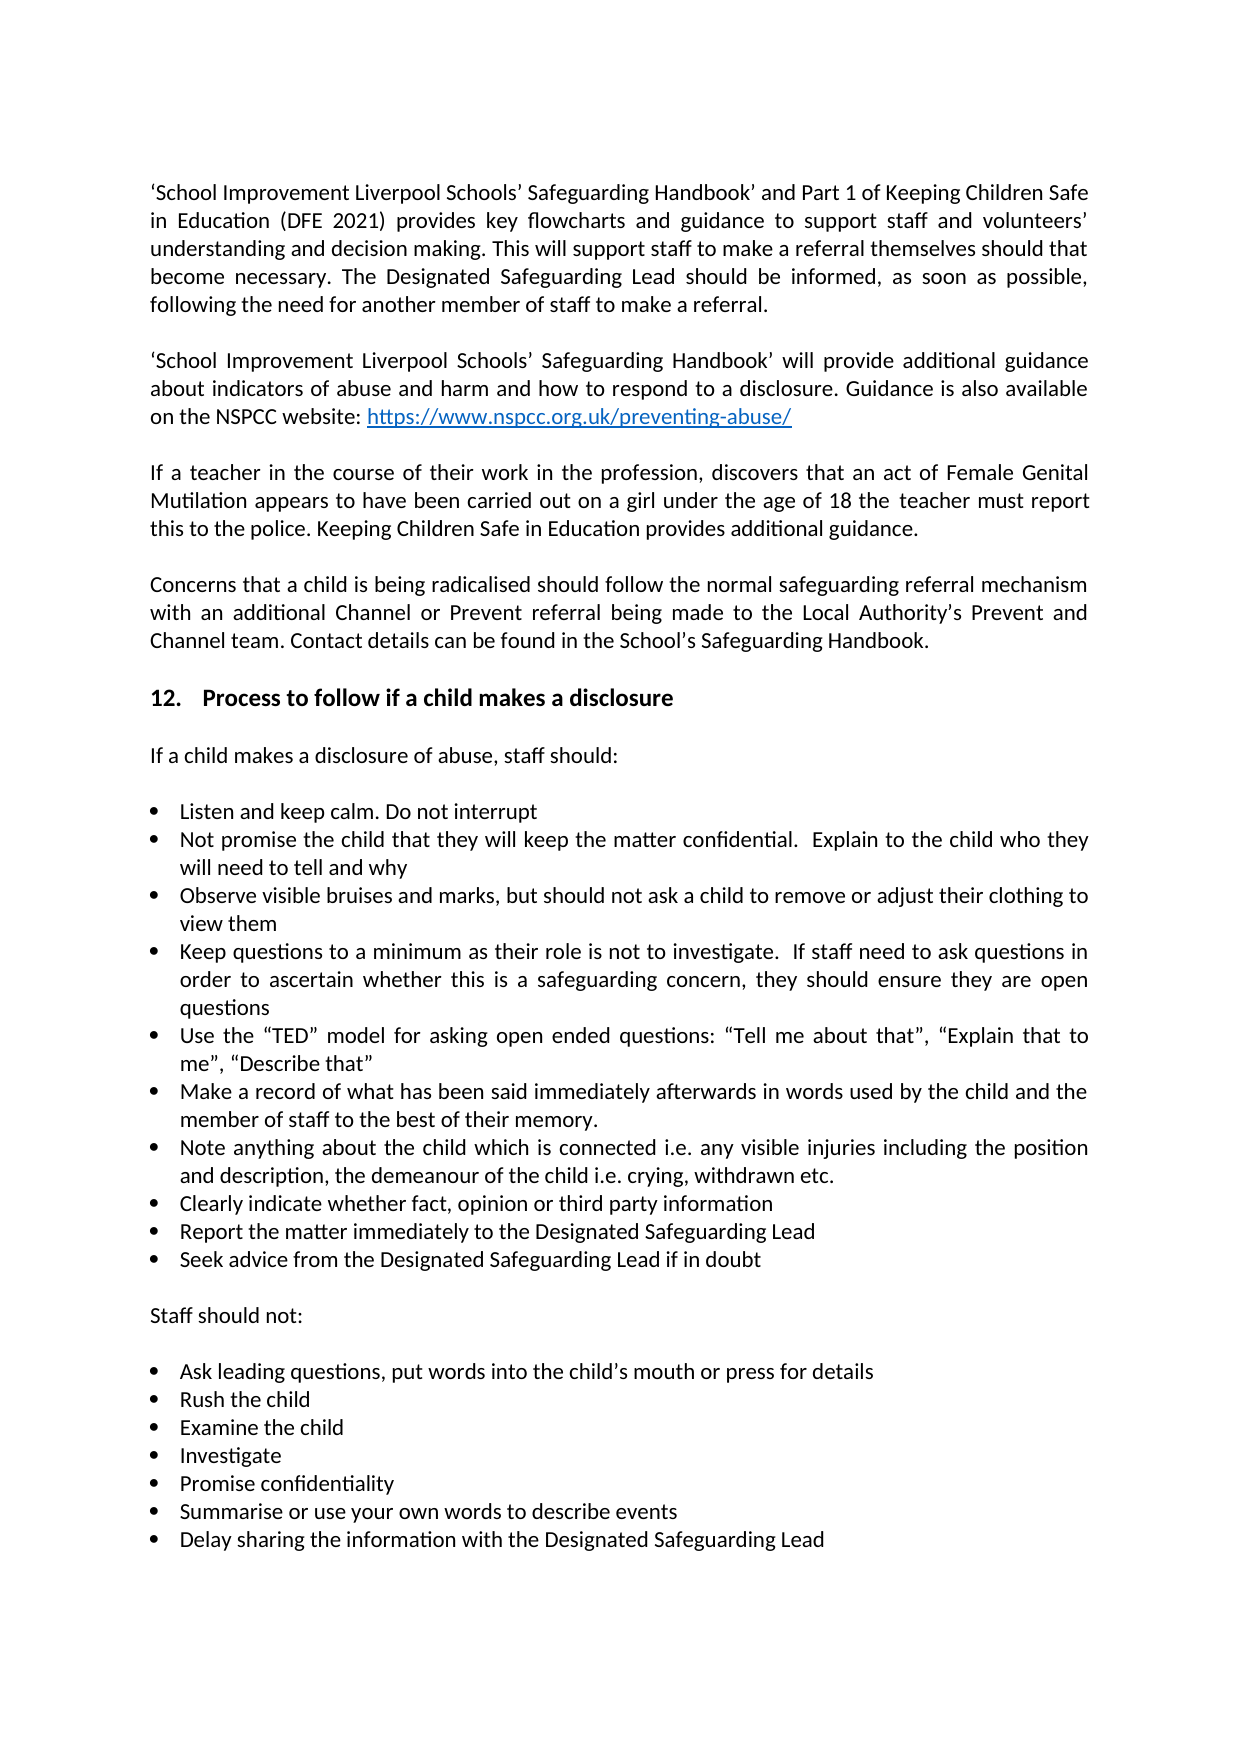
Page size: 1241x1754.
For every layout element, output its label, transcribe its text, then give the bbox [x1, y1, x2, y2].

list Use the “TED” model for asking open ended questions: “Tell me about that”, “Explain that to me”, “Describe that” [150, 1021, 1090, 1077]
list Keep questions to a minimum as their role is not to investigate. If staff need to ask questions in order to ascertain whether this is a safeguarding concern, they should ensure they are open questions [150, 937, 1090, 1021]
list Seek advice from the Designated Safeguarding Lead if in doubt [150, 1245, 1090, 1273]
text Concerns that a child is being radicalised should follow the normal safeguarding referral mechanism with an additional Channel or Prevent referral being made to the Local Authority’s Prevent and Channel team. Contact details can be found in the School’s Safeguarding Handbook. [150, 570, 1090, 654]
list Process to follow if a child makes a disclosure [150, 682, 1090, 713]
list Examine the child [150, 1413, 1090, 1441]
text If a teacher in the course of their work in the profession, discovers that an act of Female Genital Mutilation appears to have been carried out on a girl under the age of 18 the teacher must report this to the police. Keeping Children Safe in Education provides additional guidance. [150, 458, 1090, 542]
list Summarise or use your own words to describe events [150, 1497, 1090, 1526]
list Note anything about the child which is connected i.e. any visible injuries including the position and description, the demeanour of the child i.e. crying, withdrawn etc. [150, 1133, 1090, 1189]
list Observe visible bruises and marks, but should not ask a child to remove or adjust their clothing to view them [150, 881, 1090, 937]
list Clearly indicate whether fact, opinion or third party information [150, 1189, 1090, 1217]
list Not promise the child that they will keep the matter confidential. Explain to the child who they will need to tell and why [150, 825, 1090, 881]
text ‘School Improvement Liverpool Schools’ Safeguarding Handbook’ will provide additional guidance about indicators of abuse and harm and how to respond to a disclosure. Guidance is also available on the NSPCC website: https://www.nspcc.org.uk/preventing-abuse/ [150, 346, 1090, 430]
list Rush the child [150, 1385, 1090, 1413]
list Promise confidentiality [150, 1469, 1090, 1497]
list Delay sharing the information with the Designated Safeguarding Lead [150, 1526, 1090, 1553]
list Report the matter immediately to the Designated Safeguarding Lead [150, 1217, 1090, 1245]
list Investigate [150, 1441, 1090, 1469]
text Staff should not: [150, 1301, 1090, 1329]
list Make a record of what has been said immediately afterwards in words used by the child and the member of staff to the best of their memory. [150, 1077, 1090, 1133]
text If a child makes a disclosure of abuse, staff should: [150, 741, 1090, 769]
list Listen and keep calm. Do not interrupt [150, 797, 1090, 825]
text ‘School Improvement Liverpool Schools’ Safeguarding Handbook’ and Part 1 of Keeping Children Safe in Education (DFE 2021) provides key flowcharts and guidance to support staff and volunteers’ understanding and decision making. This will support staff to make a referral themselves should that become necessary. The Designated Safeguarding Lead should be informed, as soon as possible, following the need for another member of staff to make a referral. [150, 178, 1090, 318]
list Ask leading questions, put words into the child’s mouth or press for details [150, 1357, 1090, 1385]
